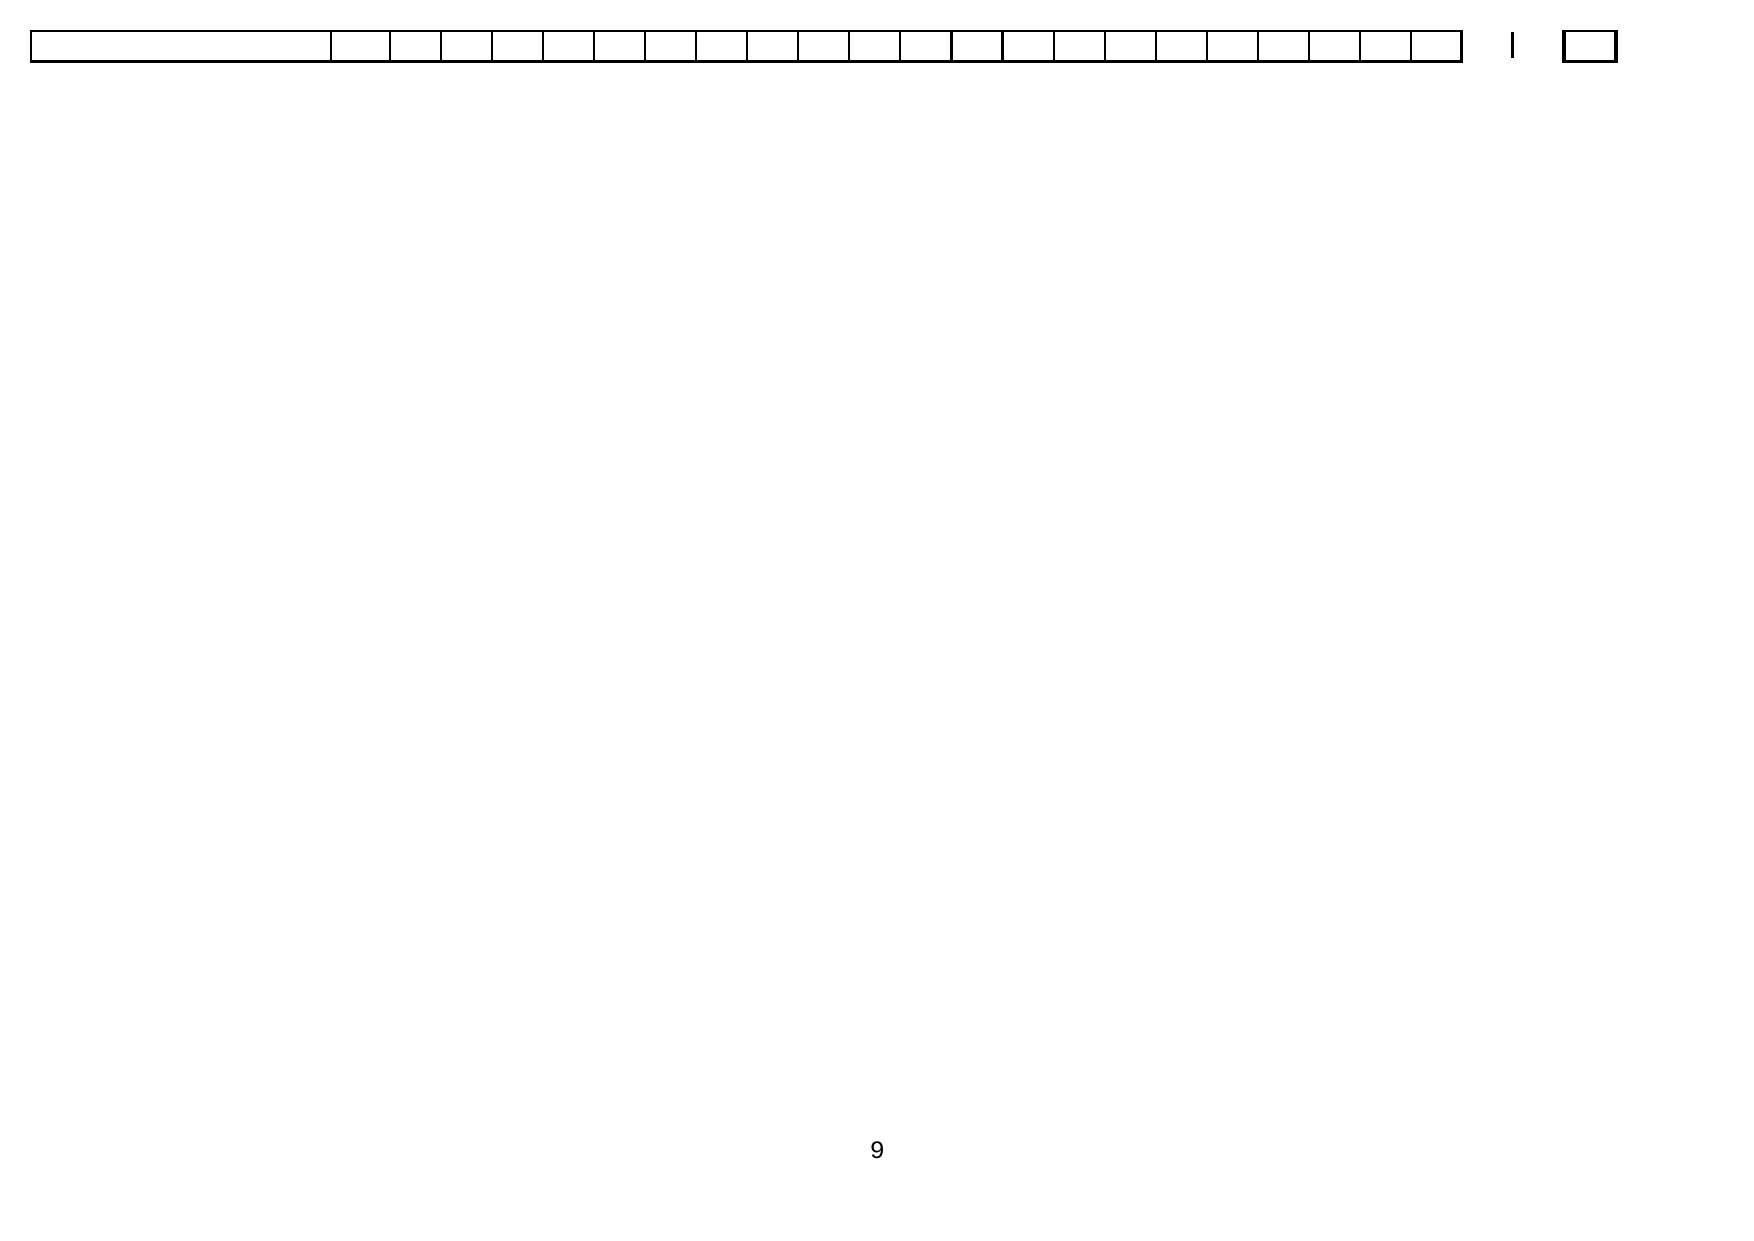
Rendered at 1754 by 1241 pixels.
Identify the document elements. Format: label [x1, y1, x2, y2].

table_cell [1566, 32, 1614, 60]
table_cell [493, 32, 542, 60]
